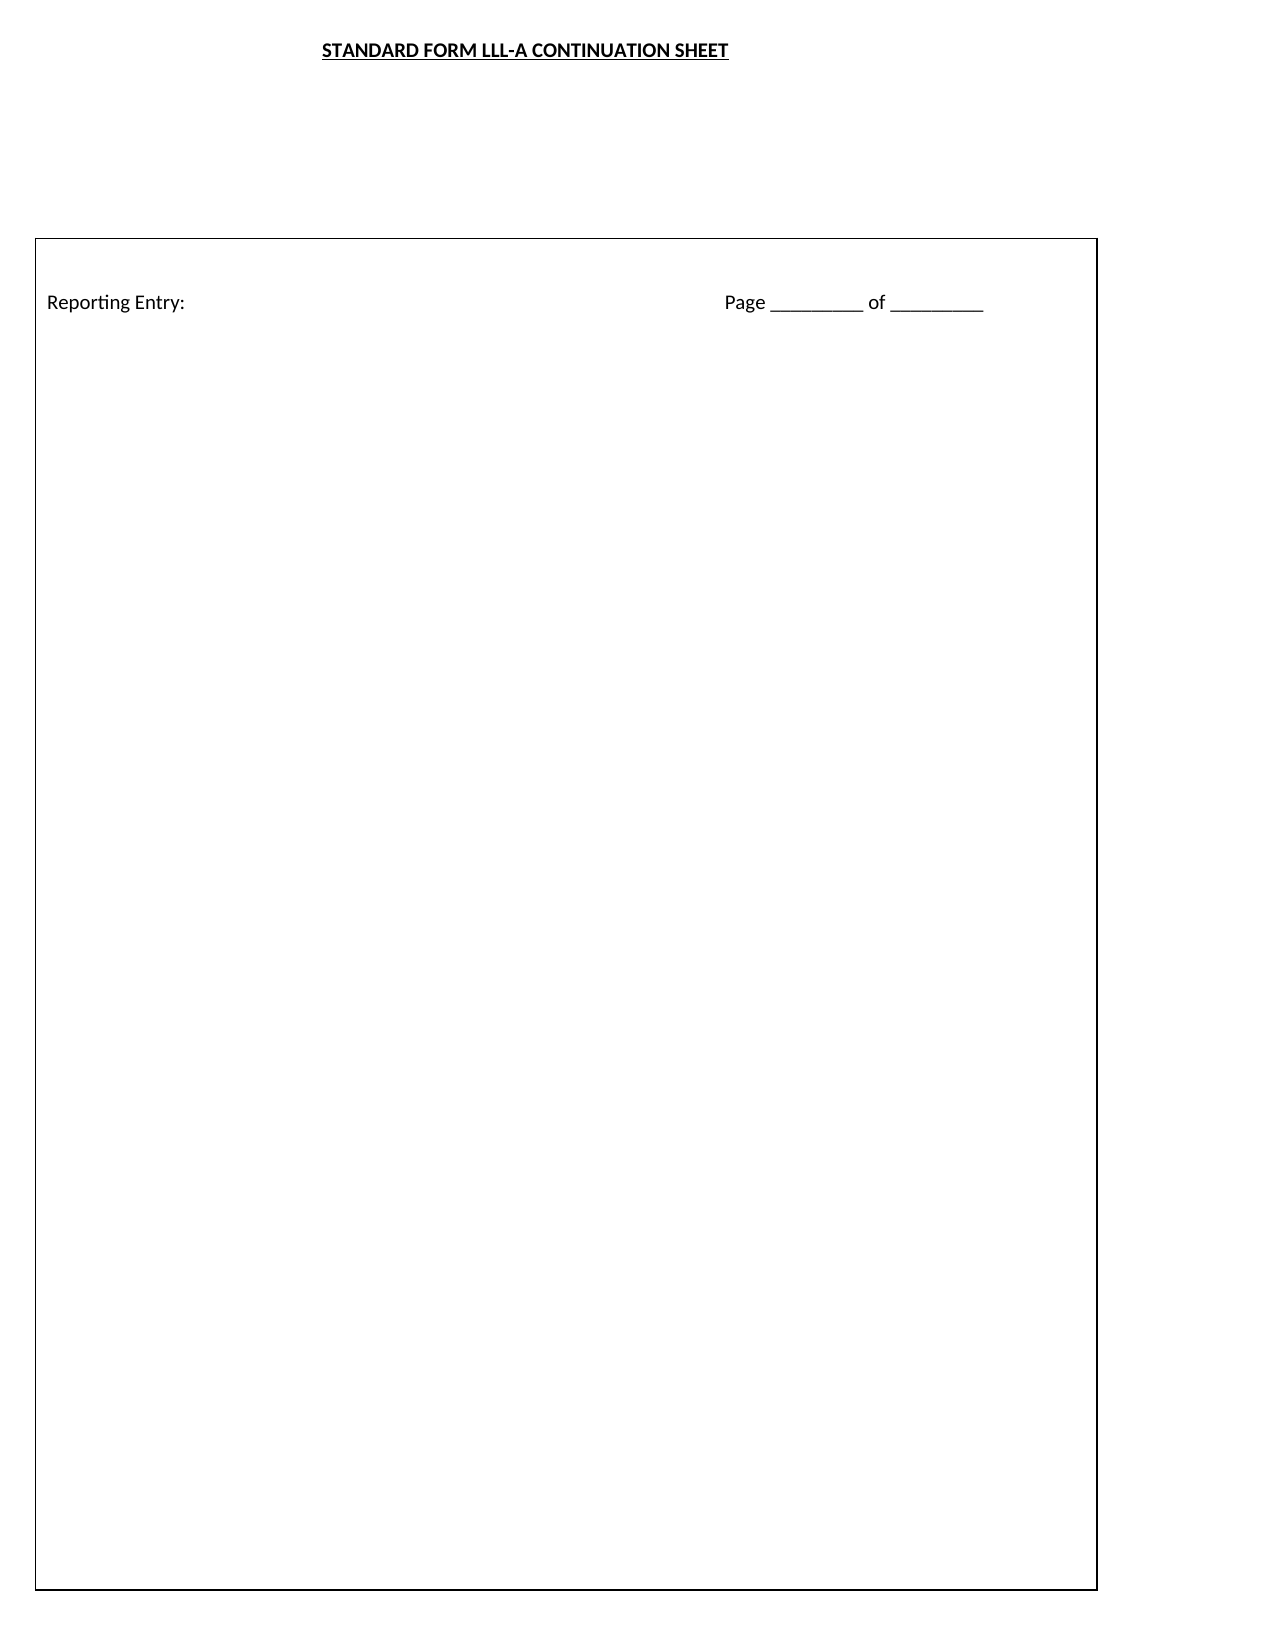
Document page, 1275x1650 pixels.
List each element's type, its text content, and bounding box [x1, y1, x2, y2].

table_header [36, 239, 1096, 1589]
text STANDARD FORM LLL-A CONTINUATION SHEET [322, 37, 1228, 63]
